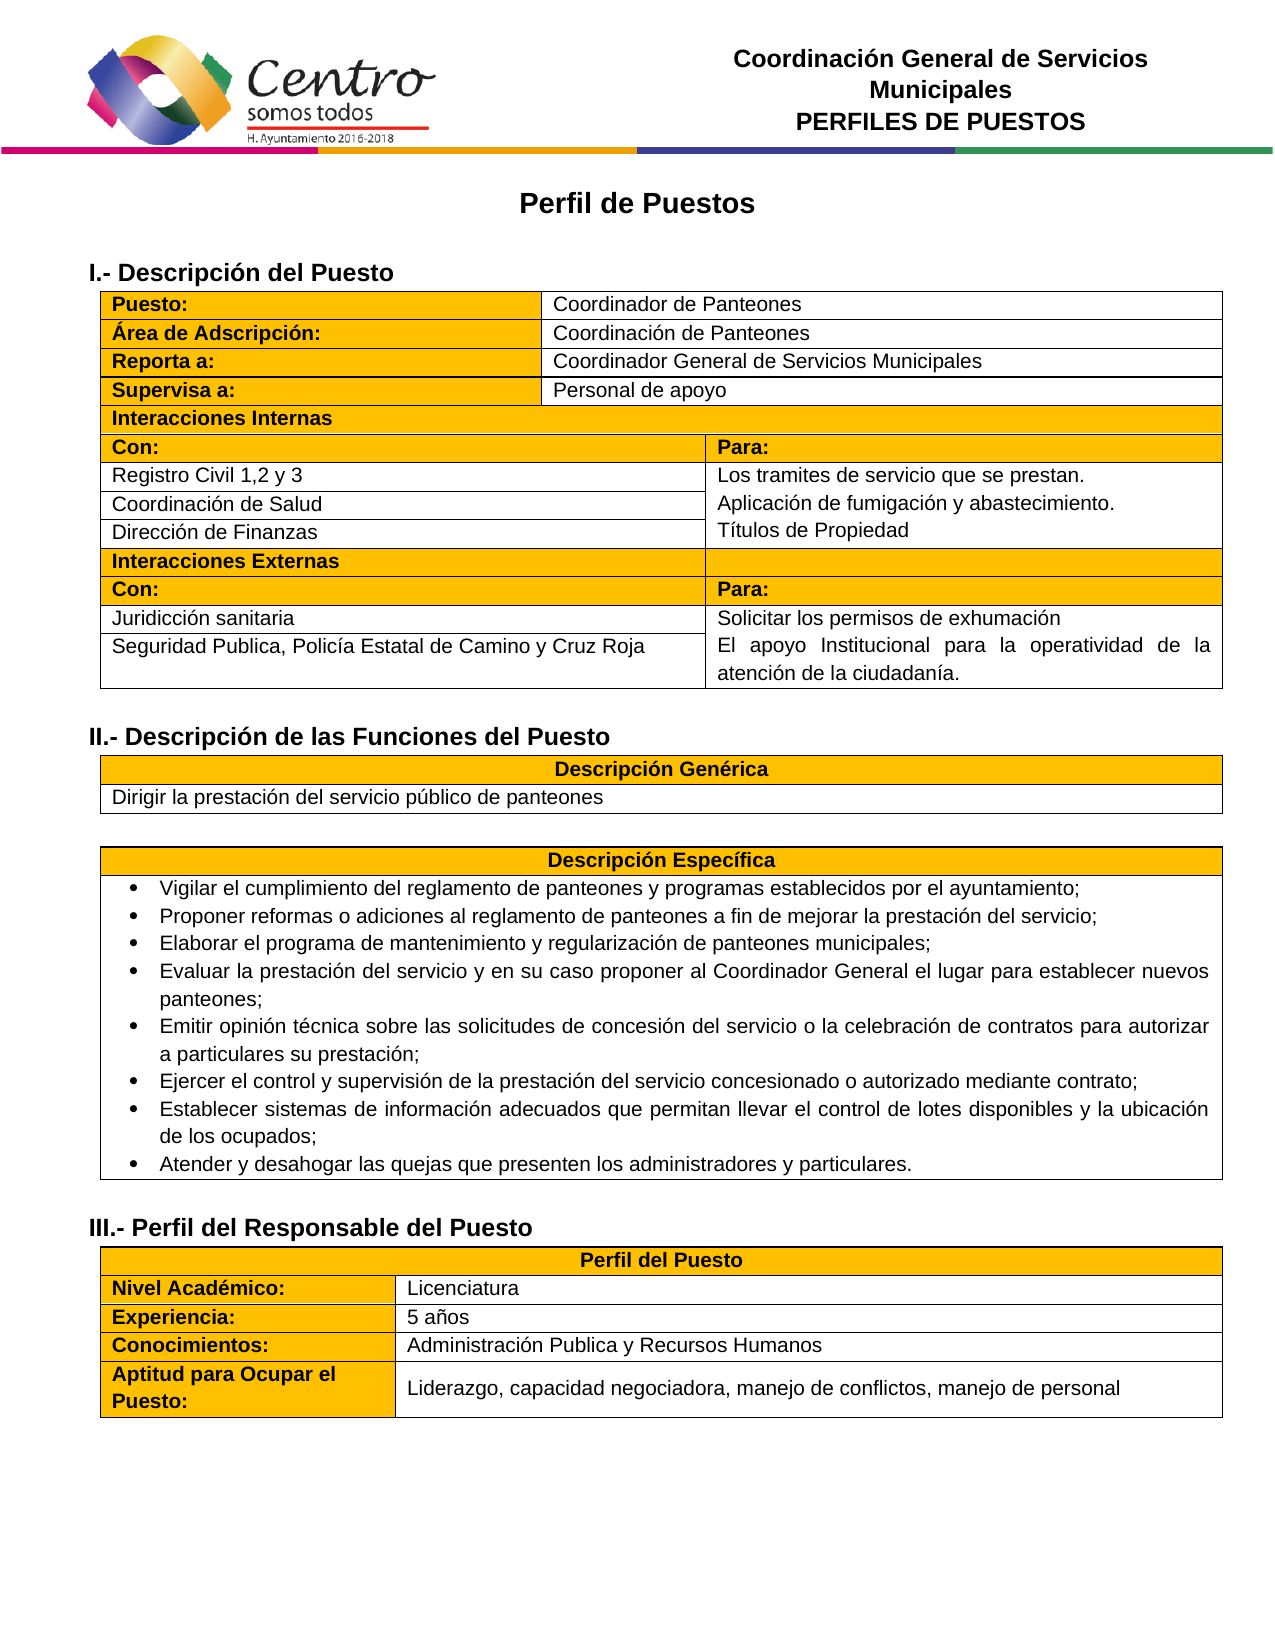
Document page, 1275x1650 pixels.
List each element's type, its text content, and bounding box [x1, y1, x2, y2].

table_cell Supervisa a: [101, 378, 541, 405]
table_cell Experiencia: [101, 1305, 395, 1332]
table_cell Para: [706, 577, 1222, 605]
table_cell Personal de apoyo [542, 378, 1222, 405]
table_cell 5 años [396, 1305, 1222, 1332]
text Perfil de Puestos [177, 154, 1098, 220]
table_cell Solicitar los permisos de exhumación El apoyo Institucional para la operatividad de la atención de la ciudadanía. [706, 606, 1222, 688]
table_cell Juridicción sanitaria [101, 606, 705, 633]
table_cell Los tramites de servicio que se prestan. Aplicación de fumigación y abastecimiento. Títulos de Propiedad [706, 463, 1222, 548]
table_cell Coordinador General de Servicios Municipales [542, 349, 1222, 376]
table_cell Área de Adscripción: [101, 320, 541, 348]
table_header Perfil del Puesto [101, 1248, 1222, 1275]
table_cell Interacciones Internas [101, 406, 1222, 433]
table_cell Coordinación de Salud [101, 492, 705, 519]
table_cell Administración Publica y Recursos Humanos [396, 1333, 1222, 1361]
table_header Descripción Específica [101, 848, 1222, 875]
table_cell [706, 549, 1222, 576]
table_cell Con: [101, 577, 705, 605]
table_header Descripción Genérica [101, 756, 1222, 784]
table_cell Seguridad Publica, Policía Estatal de Camino y Cruz Roja [101, 634, 705, 688]
table_cell Vigilar el cumplimiento del reglamento de panteones y programas establecidos por el ayuntamiento; Proponer reformas o adiciones al reglamento de panteones a fin de mejorar la prestación del servicio; Elaborar el programa de mantenimiento y regularización de panteones municipales; Evaluar la prestación del servicio y en su caso proponer al Coordinador General el lugar para establecer nuevos panteones; Emitir opinión técnica sobre las solicitudes de concesión del servicio o la celebración de contratos para autorizar a particulares su prestación; Ejercer el control y supervisión de la prestación del servicio concesionado o autorizado mediante contrato; Establecer sistemas de información adecuados que permitan llevar el control de lotes disponibles y la ubicación de los ocupados; Atender y desahogar las quejas que presenten los administradores y particulares. [101, 876, 1222, 1179]
table_cell Con: [101, 435, 705, 462]
text III.- Perfil del Responsable del Puesto [88, 1213, 1098, 1242]
table_cell Reporta a: [101, 349, 541, 376]
text I.- Descripción del Puesto [88, 258, 1098, 286]
table_cell Liderazgo, capacidad negociadora, manejo de conflictos, manejo de personal [396, 1362, 1222, 1417]
table_cell Dirigir la prestación del servicio público de panteones [101, 785, 1222, 812]
table_cell Nivel Académico: [101, 1276, 395, 1303]
table_header Puesto: [101, 292, 541, 319]
table_header Coordinador de Panteones [542, 292, 1222, 319]
table_cell Interacciones Externas [101, 549, 705, 576]
table_cell Dirección de Finanzas [101, 520, 705, 548]
table_cell Conocimientos: [101, 1333, 395, 1361]
table_cell Para: [706, 435, 1222, 462]
table_cell Aptitud para Ocupar el Puesto: [101, 1362, 395, 1417]
text II.- Descripción de las Funciones del Puesto [88, 722, 1098, 751]
table_cell Registro Civil 1,2 y 3 [101, 463, 705, 491]
table_cell Coordinación de Panteones [542, 320, 1222, 348]
picture [0, 147, 1273, 154]
table_cell Licenciatura [396, 1276, 1222, 1303]
